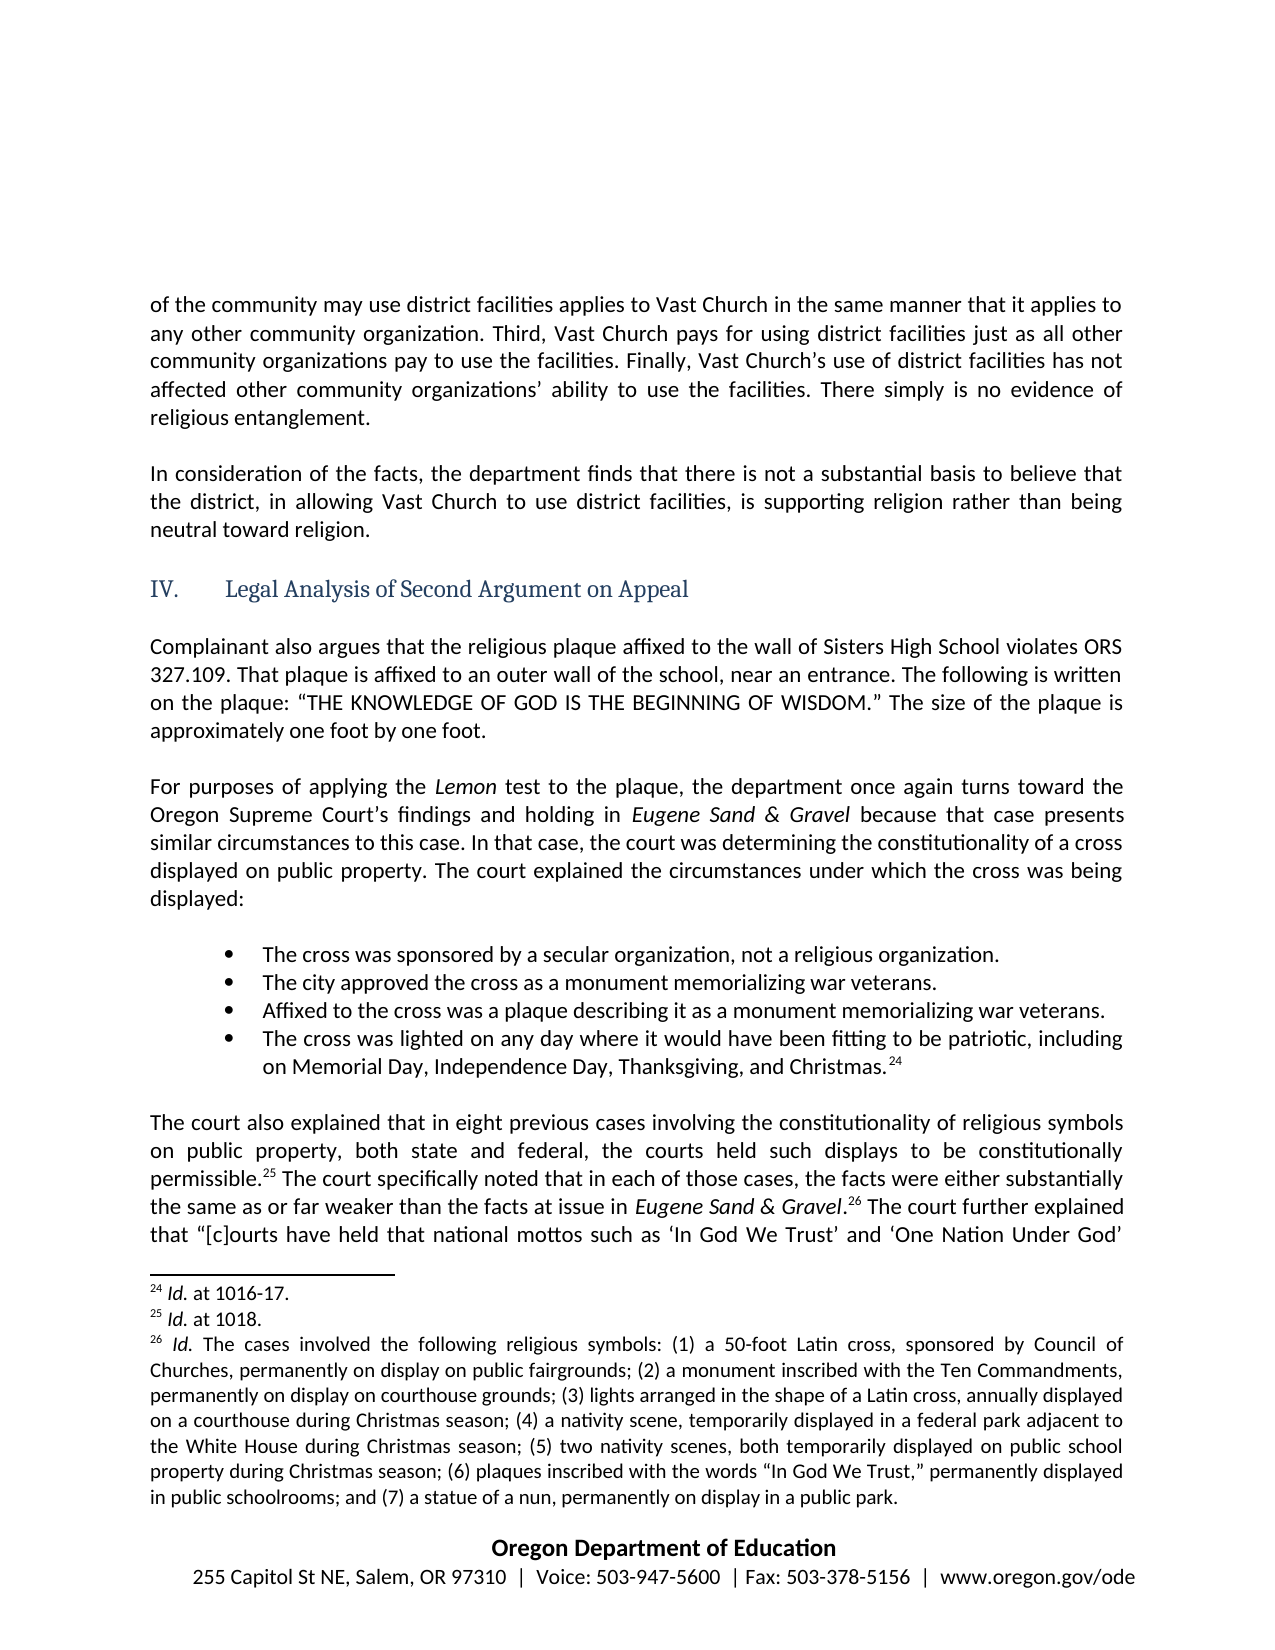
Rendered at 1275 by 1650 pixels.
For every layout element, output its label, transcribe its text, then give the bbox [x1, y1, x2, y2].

text For purposes of applying the Lemon test to the plaque, the department once again turns toward the Oregon Supreme Court’s findings and holding in Eugene Sand & Gravel because that case presents similar circumstances to this case. In that case, the court was determining the constitutionality of a cross displayed on public property. The court explained the circumstances under which the cross was being displayed: [150, 772, 1125, 912]
text Complainant also argues that the religious plaque affixed to the wall of Sisters High School violates ORS 327.109. That plaque is affixed to an outer wall of the school, near an entrance. The following is written on the plaque: “THE KNOWLEDGE OF GOD IS THE BEGINNING OF WISDOM.” The size of the plaque is approximately one foot by one foot. [150, 632, 1125, 744]
list The cross was lighted on any day where it would have been fitting to be patriotic, including on Memorial Day, Independence Day, Thanksgiving, and Christmas. [225, 1024, 1125, 1080]
list The city approved the cross as a monument memorializing war veterans. [225, 968, 1125, 996]
list Affixed to the cross was a plaque describing it as a monument memorializing war veterans. [225, 996, 1125, 1024]
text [150, 291, 1125, 431]
text In consideration of the facts, the department finds that there is not a substantial basis to believe that the district, in allowing Vast Church to use district facilities, is supporting religion rather than being neutral toward religion. [150, 459, 1125, 543]
subtitle IV. Legal Analysis of Second Argument on Appeal [150, 575, 1125, 604]
list The cross was sponsored by a secular organization, not a religious organization. [225, 940, 1125, 968]
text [150, 1108, 1125, 1248]
